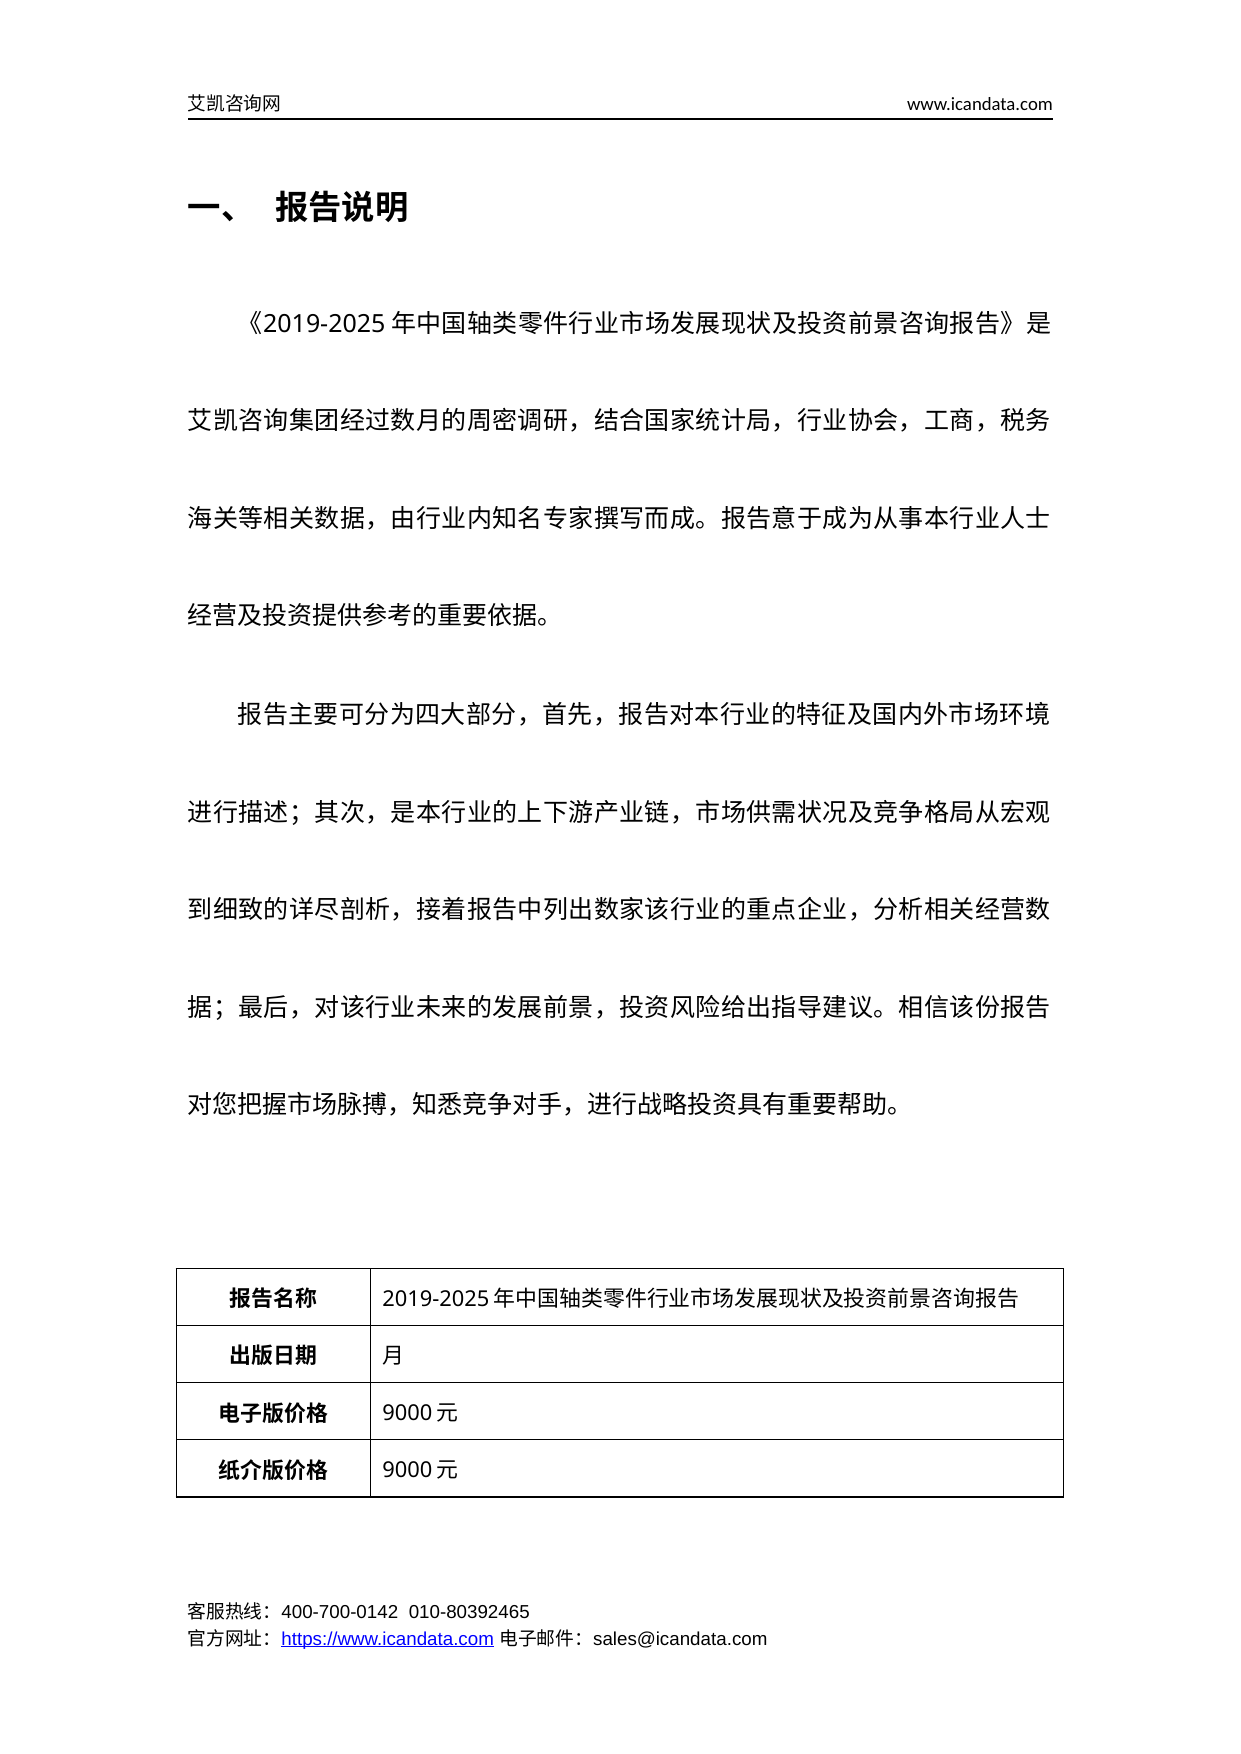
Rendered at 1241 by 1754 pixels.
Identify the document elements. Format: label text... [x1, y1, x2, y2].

table_cell 9000元 [371, 1383, 1063, 1439]
subtitle 报告说明 [187, 172, 1053, 237]
table_cell 出版日期 [177, 1326, 370, 1382]
text 《2019-2025年中国轴类零件行业市场发展现状及投资前景咨询报告》是艾凯咨询集团经过数月的周密调研，结合国家统计局，行业协会，工商，税务海关等相关数据，由行业内知名专家撰写而成。报告意于成为从事本行业人士经营及投资提供参考的重要依据。 [187, 289, 1053, 646]
table_cell 月 [371, 1326, 1063, 1382]
text 报告主要可分为四大部分，首先，报告对本行业的特征及国内外市场环境进行描述；其次，是本行业的上下游产业链，市场供需状况及竞争格局从宏观到细致的详尽剖析，接着报告中列出数家该行业的重点企业，分析相关经营数据；最后，对该行业未来的发展前景，投资风险给出指导建议。相信该份报告对您把握市场脉搏，知悉竞争对手，进行战略投资具有重要帮助。 [187, 681, 1053, 1136]
table_header 2019-2025年中国轴类零件行业市场发展现状及投资前景咨询报告 [371, 1269, 1063, 1325]
table_header 报告名称 [177, 1269, 370, 1325]
table_cell 电子版价格 [177, 1383, 370, 1439]
table_cell 9000元 [371, 1440, 1063, 1496]
table_cell 纸介版价格 [177, 1440, 370, 1496]
